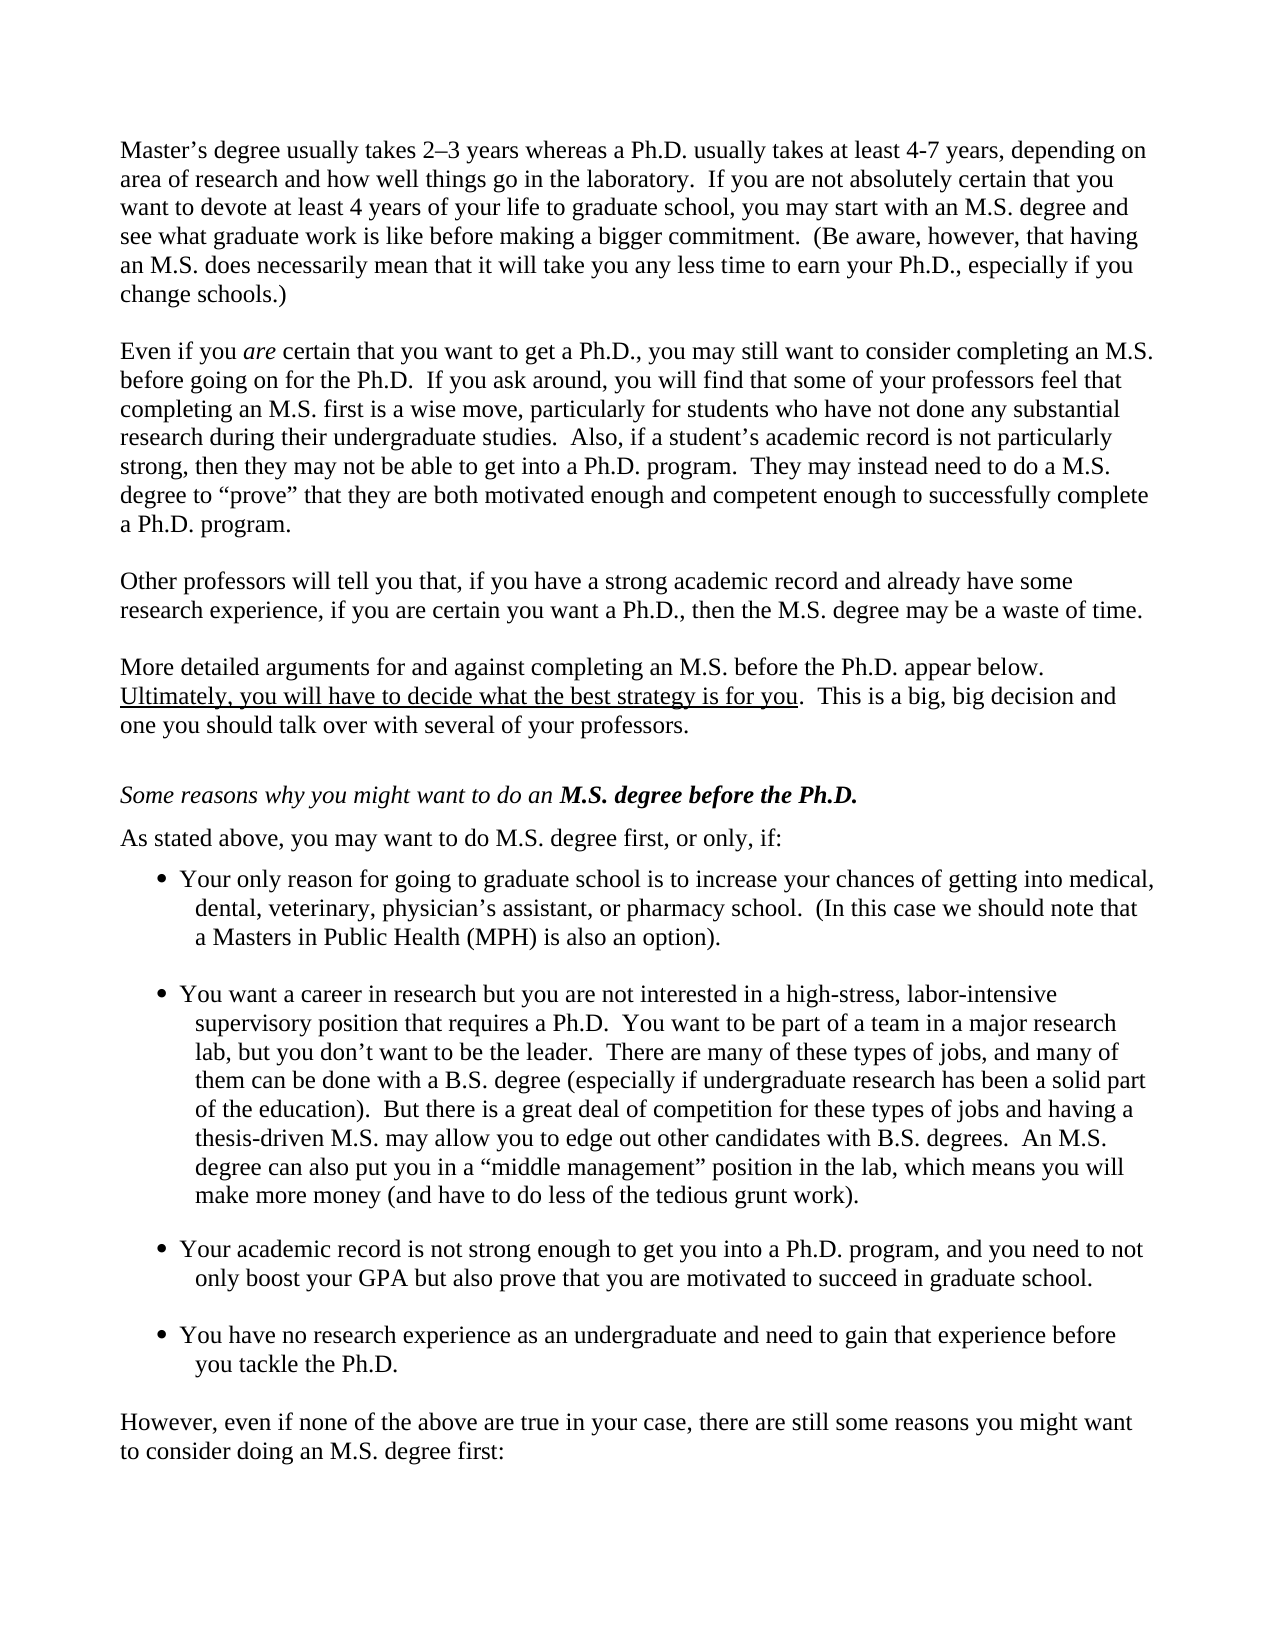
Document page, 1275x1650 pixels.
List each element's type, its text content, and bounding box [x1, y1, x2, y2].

list Your academic record is not strong enough to get you into a Ph.D. program, and you need to not only boost your GPA but also prove that you are motivated to succeed in graduate school. [157, 1234, 1155, 1292]
text However, even if none of the above are true in your case, there are still some reasons you might want to consider doing an M.S. degree first: [120, 1407, 1155, 1465]
text As stated above, you may want to do M.S. degree first, or only, if: [120, 823, 1155, 852]
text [120, 135, 1155, 307]
list Your only reason for going to graduate school is to increase your chances of getting into medical, dental, veterinary, physician’s assistant, or pharmacy school. (In this case we should note that a Masters in Public Health (MPH) is also an option). [157, 864, 1155, 951]
text Other professors will tell you that, if you have a strong academic record and already have some research experience, if you are certain you want a Ph.D., then the M.S. degree may be a waste of time. [120, 566, 1155, 624]
list You want a career in research but you are not interested in a high-stress, labor-intensive supervisory position that requires a Ph.D. You want to be part of a team in a major research lab, but you don’t want to be the leader. There are many of these types of jobs, and many of them can be done with a B.S. degree (especially if undergraduate research has been a solid part of the education). But there is a great deal of competition for these types of jobs and having a thesis-driven M.S. may allow you to edge out other candidates with B.S. degrees. An M.S. degree can also put you in a “middle management” position in the lab, which means you will make more money (and have to do less of the tedious grunt work). [157, 979, 1155, 1209]
list You have no research experience as an undergraduate and need to gain that experience before you tackle the Ph.D. [157, 1321, 1155, 1378]
text Some reasons why you might want to do an M.S. degree before the Ph.D. [120, 780, 1155, 809]
text More detailed arguments for and against completing an M.S. before the Ph.D. appear below. Ultimately, you will have to decide what the best strategy is for you. This is a big, big decision and one you should talk over with several of your professors. [120, 652, 1155, 739]
text Even if you are certain that you want to get a Ph.D., you may still want to consider completing an M.S. before going on for the Ph.D. If you ask around, you will find that some of your professors feel that completing an M.S. first is a wise move, particularly for students who have not done any substantial research during their undergraduate studies. Also, if a student’s academic record is not particularly strong, then they may not be able to get into a Ph.D. program. They may instead need to do a M.S. degree to “prove” that they are both motivated enough and competent enough to successfully complete a Ph.D. program. [120, 336, 1155, 537]
